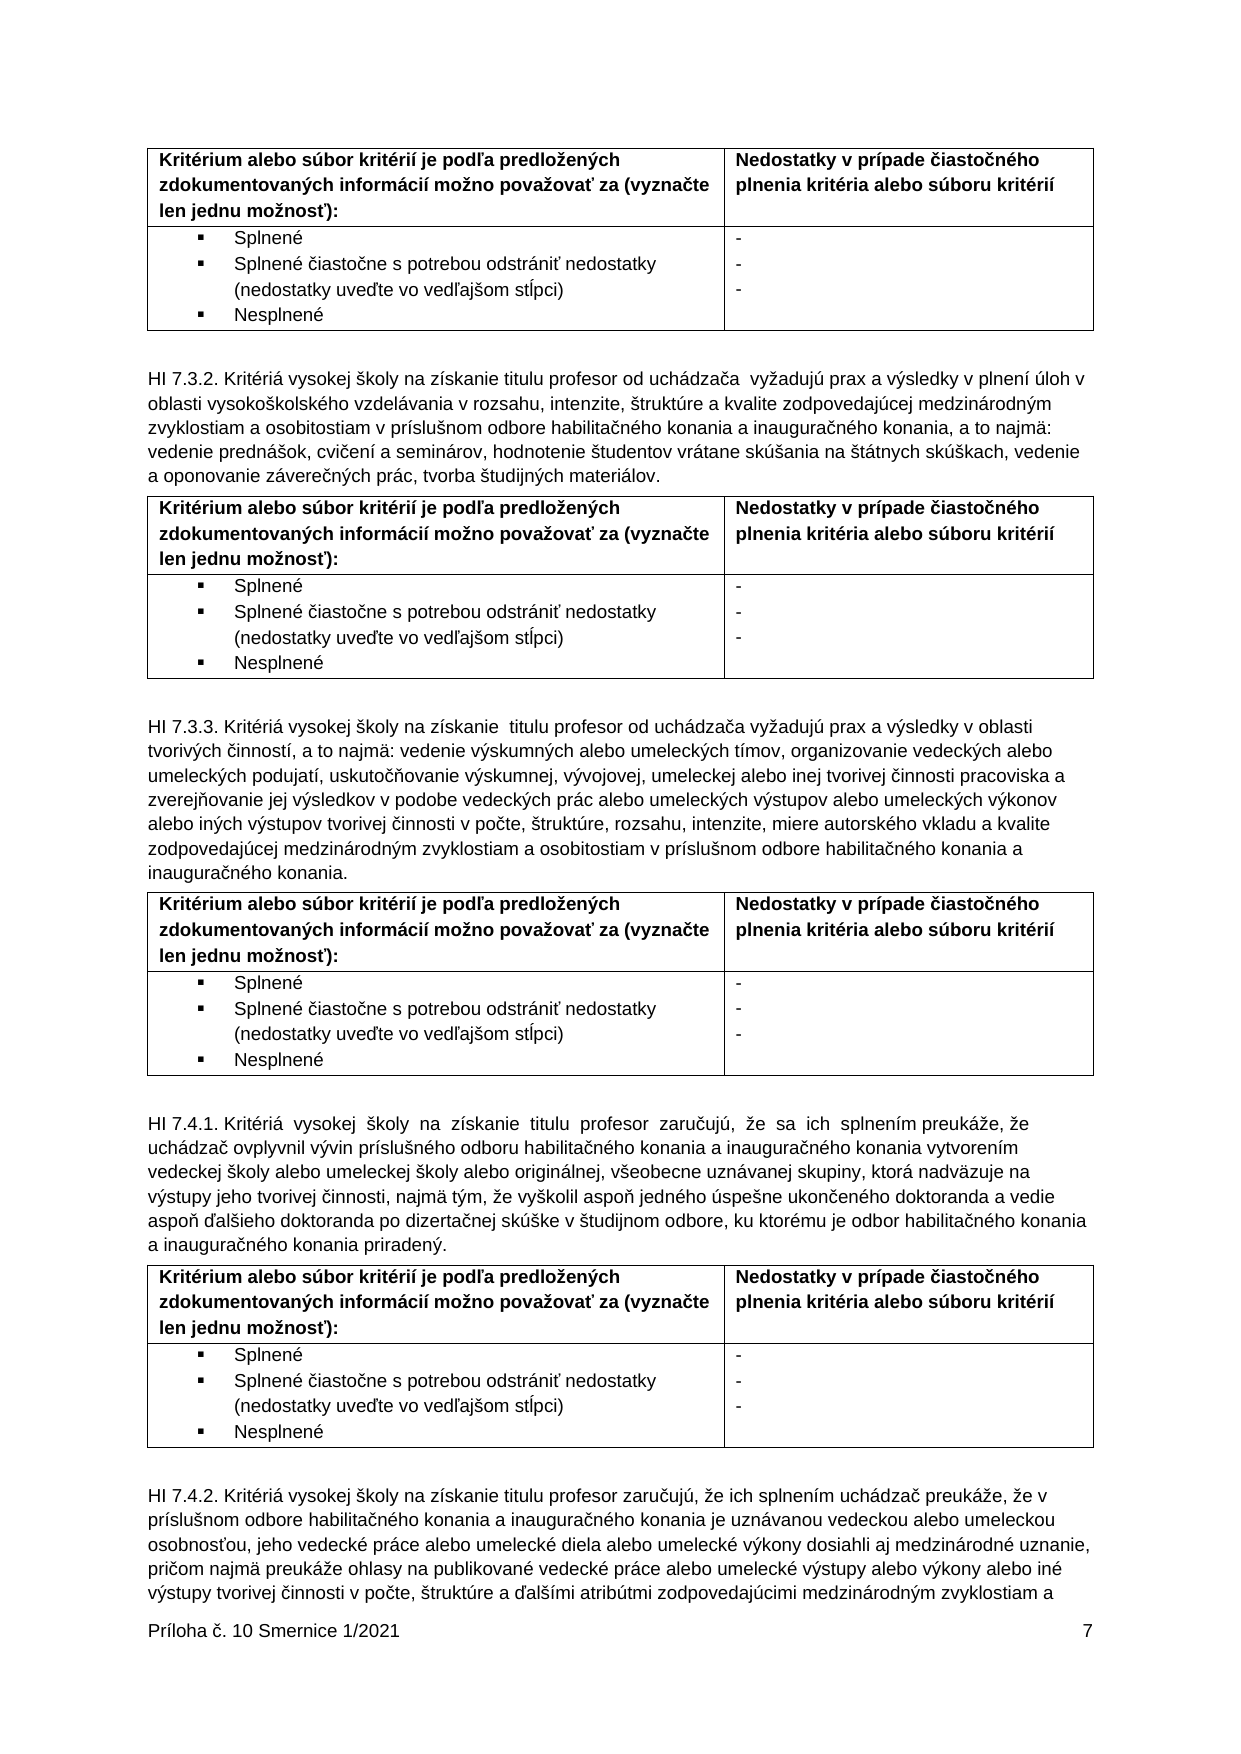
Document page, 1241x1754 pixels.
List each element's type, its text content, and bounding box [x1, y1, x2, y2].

table_cell - - - [725, 227, 1093, 330]
table_cell Splnené Splnené čiastočne s potrebou odstrániť nedostatky (nedostatky uveďte vo vedľajšom stĺpci) Nesplnené [148, 575, 724, 678]
table_cell - - - [725, 575, 1093, 678]
table_cell Splnené Splnené čiastočne s potrebou odstrániť nedostatky (nedostatky uveďte vo vedľajšom stĺpci) Nesplnené [148, 972, 724, 1075]
table_cell - - - [725, 972, 1093, 1075]
table_header Kritérium alebo súbor kritérií je podľa predložených zdokumentovaných informácií možno považovať za (vyznačte len jednu možnosť): [148, 497, 724, 574]
table_header Kritérium alebo súbor kritérií je podľa predložených zdokumentovaných informácií možno považovať za (vyznačte len jednu možnosť): [148, 1266, 724, 1343]
text HI 7.3.3. Kritériá vysokej školy na získanie titulu profesor od uchádzača vyžadujú prax a výsledky v oblasti tvorivých činností, a to najmä: vedenie výskumných alebo umeleckých tímov, organizovanie vedeckých alebo umeleckých podujatí, uskutočňovanie výskumnej, vývojovej, umeleckej alebo inej tvorivej činnosti pracoviska a zverejňovanie jej výsledkov v podobe vedeckých prác alebo umeleckých výstupov alebo umeleckých výkonov alebo iných výstupov tvorivej činnosti v počte, štruktúre, rozsahu, intenzite, miere autorského vkladu a kvalite zodpovedajúcej medzinárodným zvyklostiam a osobitostiam v príslušnom odbore habilitačného konania a inauguračného konania. [148, 716, 1093, 883]
table_header Nedostatky v prípade čiastočného plnenia kritéria alebo súboru kritérií [725, 1266, 1093, 1343]
table_header Kritérium alebo súbor kritérií je podľa predložených zdokumentovaných informácií možno považovať za (vyznačte len jednu možnosť): [148, 149, 724, 226]
text HI 7.3.2. Kritériá vysokej školy na získanie titulu profesor od uchádzača vyžadujú prax a výsledky v plnení úloh v oblasti vysokoškolského vzdelávania v rozsahu, intenzite, štruktúre a kvalite zodpovedajúcej medzinárodným zvyklostiam a osobitostiam v príslušnom odbore habilitačného konania a inauguračného konania, a to najmä: vedenie prednášok, cvičení a seminárov, hodnotenie študentov vrátane skúšania na štátnych skúškach, vedenie a oponovanie záverečných prác, tvorba študijných materiálov. [148, 368, 1093, 487]
table_header Nedostatky v prípade čiastočného plnenia kritéria alebo súboru kritérií [725, 149, 1093, 226]
text HI 7.4.1. Kritériá vysokej školy na získanie titulu profesor zaručujú, že sa ich splnením preukáže, že uchádzač ovplyvnil vývin príslušného odboru habilitačného konania a inauguračného konania vytvorením vedeckej školy alebo umeleckej školy alebo originálnej, všeobecne uznávanej skupiny, ktorá nadväzuje na výstupy jeho tvorivej činnosti, najmä tým, že vyškolil aspoň jedného úspešne ukončeného doktoranda a vedie aspoň ďalšieho doktoranda po dizertačnej skúške v študijnom odbore, ku ktorému je odbor habilitačného konania a inauguračného konania priradený. [148, 1113, 1093, 1256]
table_cell Splnené Splnené čiastočne s potrebou odstrániť nedostatky (nedostatky uveďte vo vedľajšom stĺpci) Nesplnené [148, 1344, 724, 1447]
table_cell Splnené Splnené čiastočne s potrebou odstrániť nedostatky (nedostatky uveďte vo vedľajšom stĺpci) Nesplnené [148, 227, 724, 330]
table_header Nedostatky v prípade čiastočného plnenia kritéria alebo súboru kritérií [725, 893, 1093, 971]
table_header Kritérium alebo súbor kritérií je podľa predložených zdokumentovaných informácií možno považovať za (vyznačte len jednu možnosť): [148, 893, 724, 971]
table_header Nedostatky v prípade čiastočného plnenia kritéria alebo súboru kritérií [725, 497, 1093, 574]
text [148, 1485, 1093, 1603]
table_cell - - - [725, 1344, 1093, 1447]
